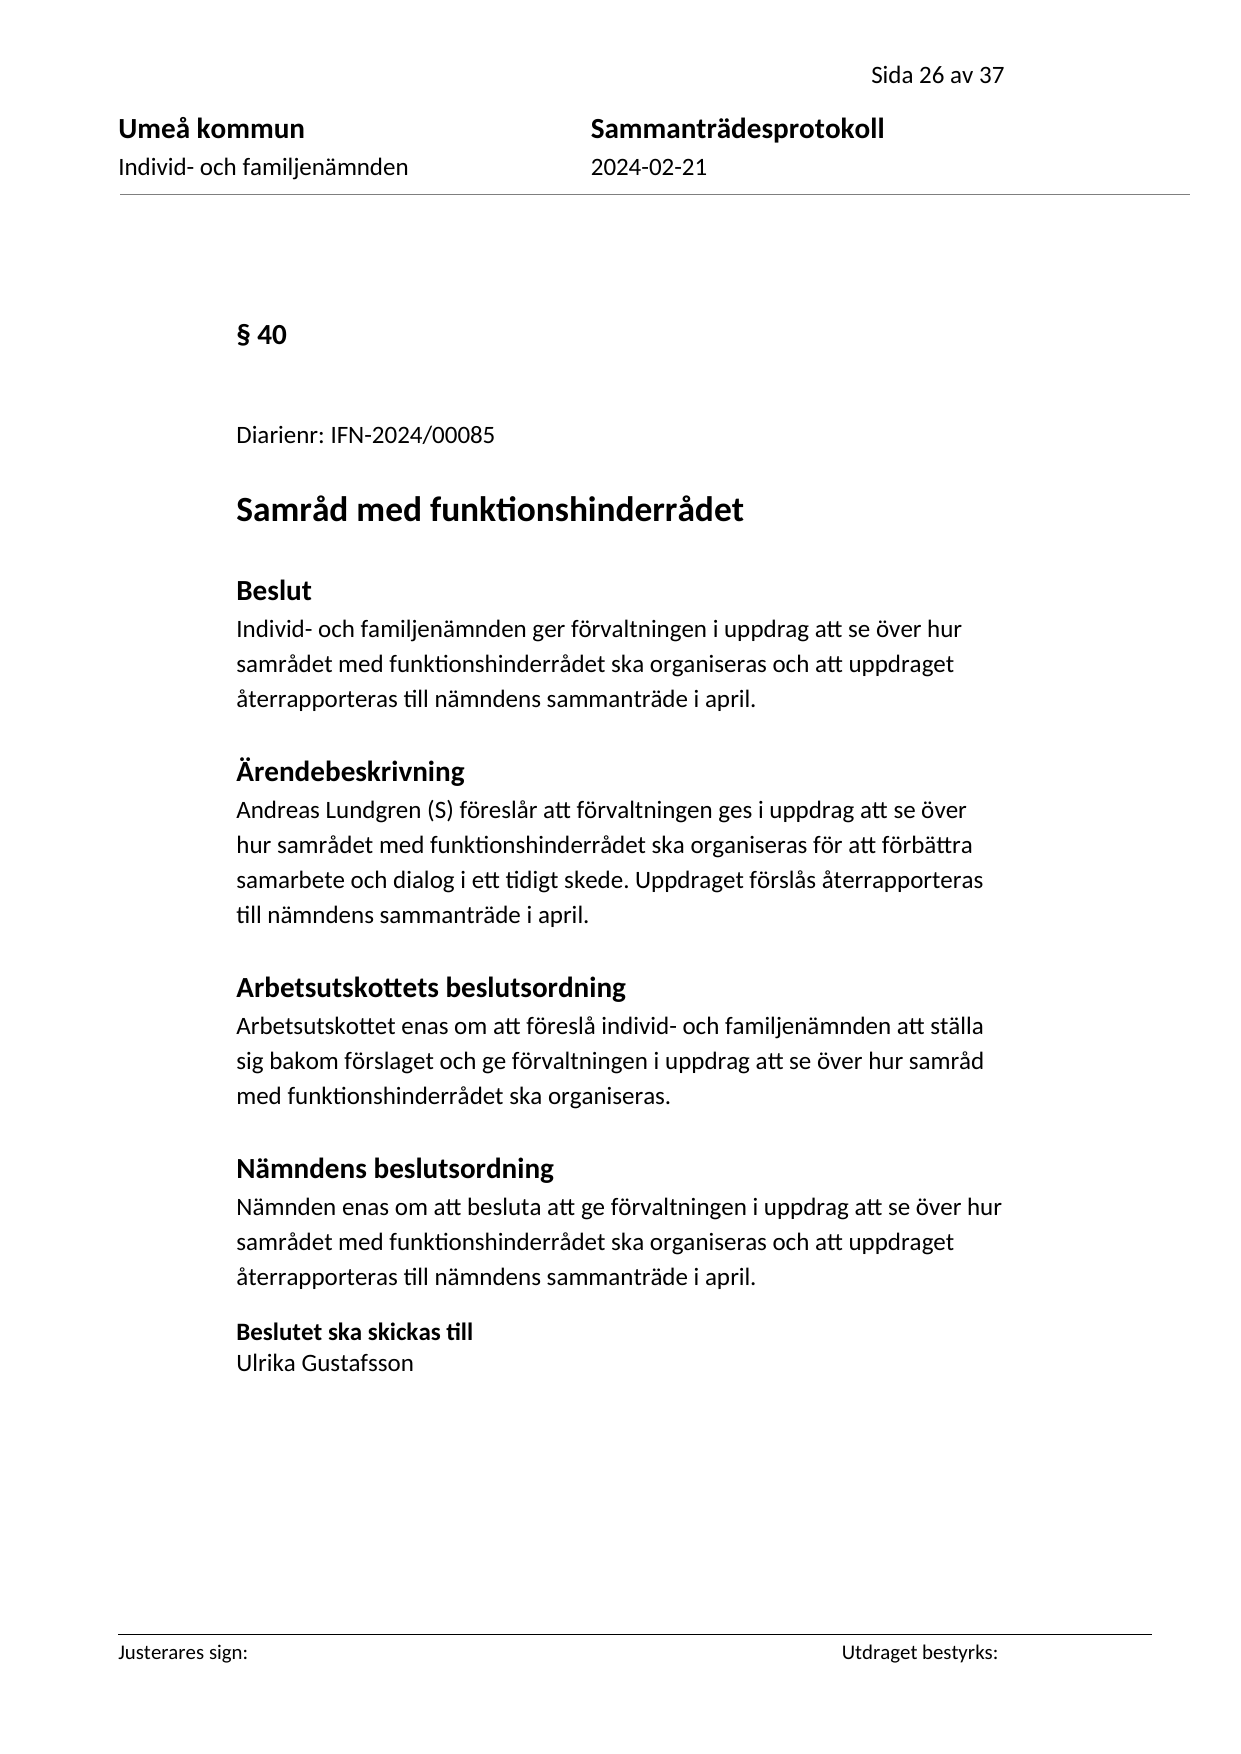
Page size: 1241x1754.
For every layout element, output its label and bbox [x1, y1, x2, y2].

picture [118, 186, 1190, 203]
